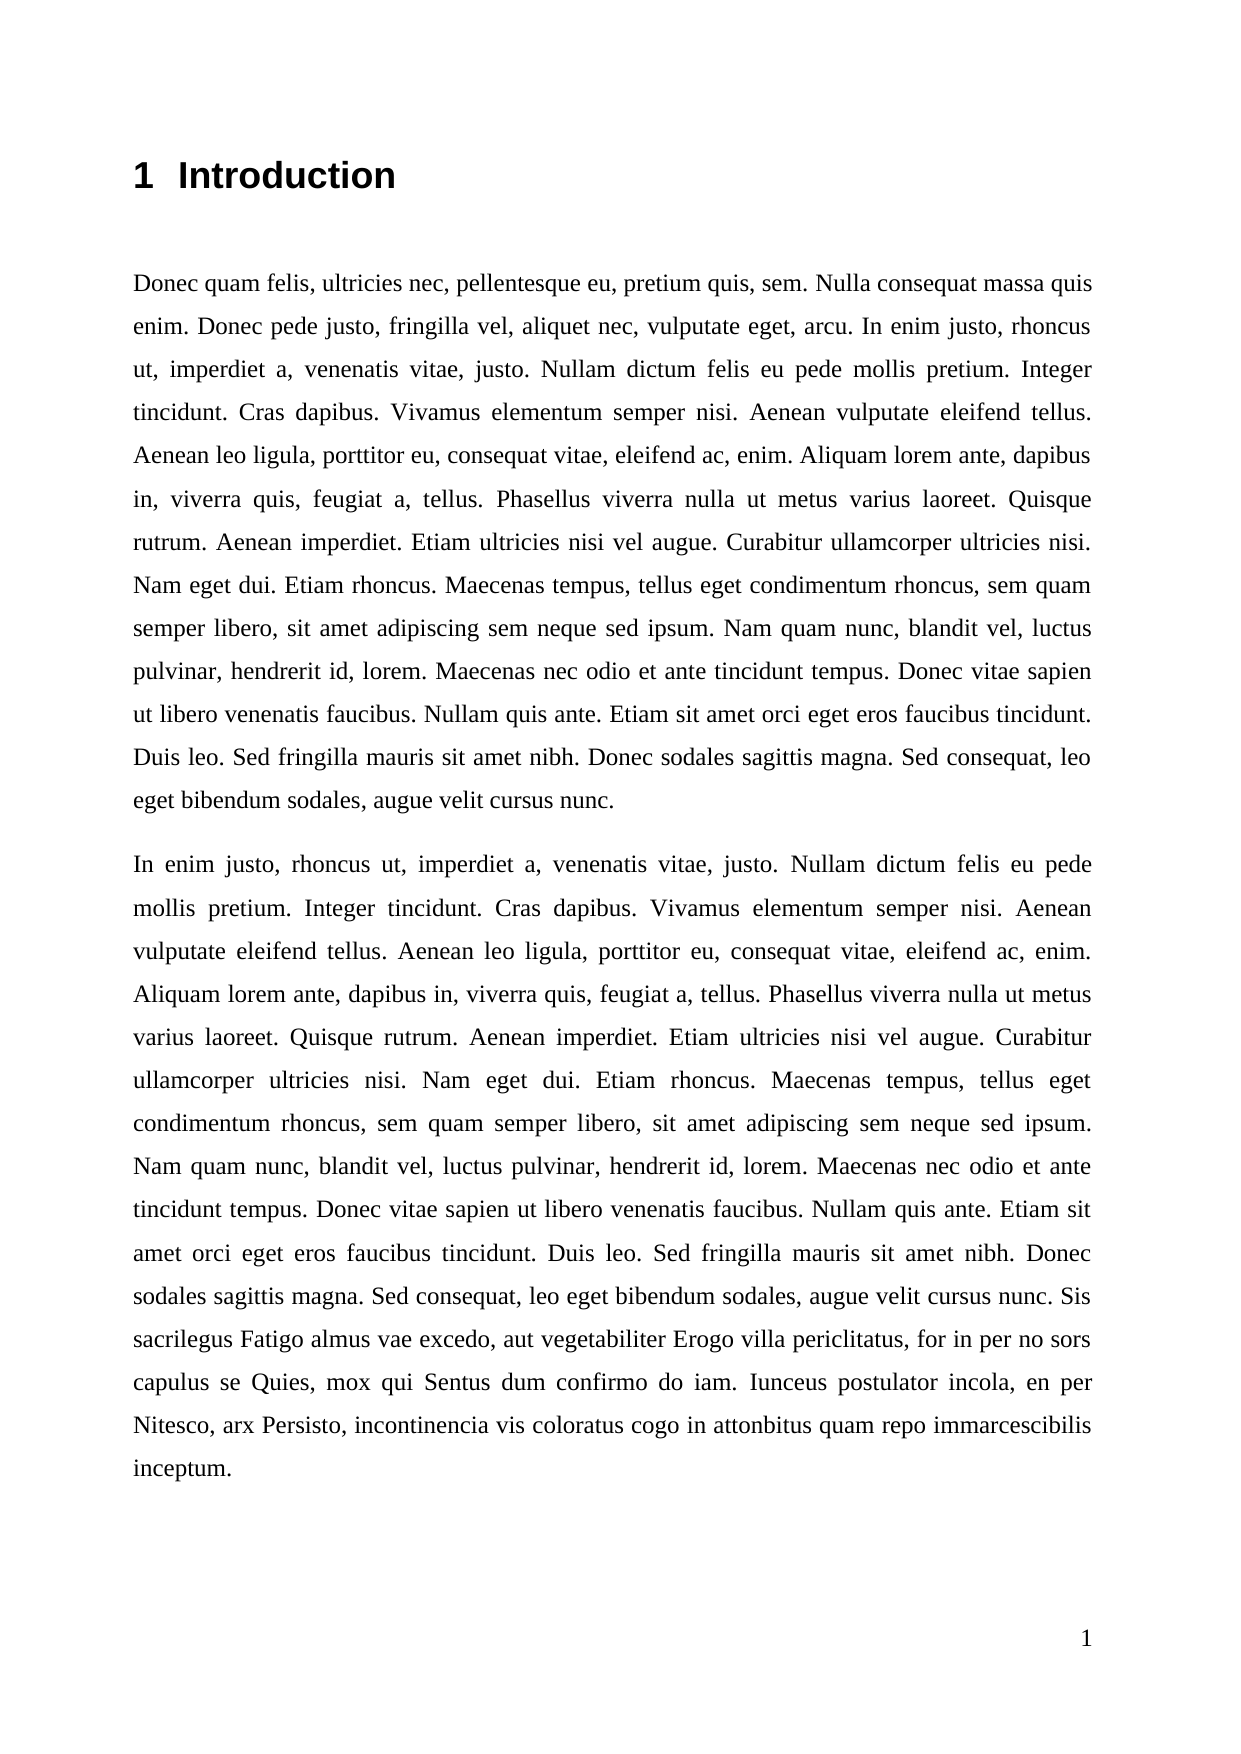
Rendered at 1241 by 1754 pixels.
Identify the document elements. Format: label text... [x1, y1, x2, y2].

text Donec quam felis, ultricies nec, pellentesque eu, pretium quis, sem. Nulla consequat massa quis enim. Donec pede justo, fringilla vel, aliquet nec, vulputate eget, arcu. In enim justo, rhoncus ut, imperdiet a, venenatis vitae, justo. Nullam dictum felis eu pede mollis pretium. Integer tincidunt. Cras dapibus. Vivamus elementum semper nisi. Aenean vulputate eleifend tellus. Aenean leo ligula, porttitor eu, consequat vitae, eleifend ac, enim. Aliquam lorem ante, dapibus in, viverra quis, feugiat a, tellus. Phasellus viverra nulla ut metus varius laoreet. Quisque rutrum. Aenean imperdiet. Etiam ultricies nisi vel augue. Curabitur ullamcorper ultricies nisi. Nam eget dui. Etiam rhoncus. Maecenas tempus, tellus eget condimentum rhoncus, sem quam semper libero, sit amet adipiscing sem neque sed ipsum. Nam quam nunc, blandit vel, luctus pulvinar, hendrerit id, lorem. Maecenas nec odio et ante tincidunt tempus. Donec vitae sapien ut libero venenatis faucibus. Nullam quis ante. Etiam sit amet orci eget eros faucibus tincidunt. Duis leo. Sed fringilla mauris sit amet nibh. Donec sodales sagittis magna. Sed consequat, leo eget bibendum sodales, augue velit cursus nunc. [133, 268, 1092, 814]
subtitle Introduction [133, 153, 1092, 196]
text In enim justo, rhoncus ut, imperdiet a, venenatis vitae, justo. Nullam dictum felis eu pede mollis pretium. Integer tincidunt. Cras dapibus. Vivamus elementum semper nisi. Aenean vulputate eleifend tellus. Aenean leo ligula, porttitor eu, consequat vitae, eleifend ac, enim. Aliquam lorem ante, dapibus in, viverra quis, feugiat a, tellus. Phasellus viverra nulla ut metus varius laoreet. Quisque rutrum. Aenean imperdiet. Etiam ultricies nisi vel augue. Curabitur ullamcorper ultricies nisi. Nam eget dui. Etiam rhoncus. Maecenas tempus, tellus eget condimentum rhoncus, sem quam semper libero, sit amet adipiscing sem neque sed ipsum. Nam quam nunc, blandit vel, luctus pulvinar, hendrerit id, lorem. Maecenas nec odio et ante tincidunt tempus. Donec vitae sapien ut libero venenatis faucibus. Nullam quis ante. Etiam sit amet orci eget eros faucibus tincidunt. Duis leo. Sed fringilla mauris sit amet nibh. Donec sodales sagittis magna. Sed consequat, leo eget bibendum sodales, augue velit cursus nunc. Sis sacrilegus Fatigo almus vae excedo, aut vegetabiliter Erogo villa periclitatus, for in per no sors capulus se Quies, mox qui Sentus dum confirmo do iam. Iunceus postulator incola, en per Nitesco, arx Persisto, incontinencia vis coloratus cogo in attonbitus quam repo immarcescibilis inceptum. [133, 849, 1092, 1482]
